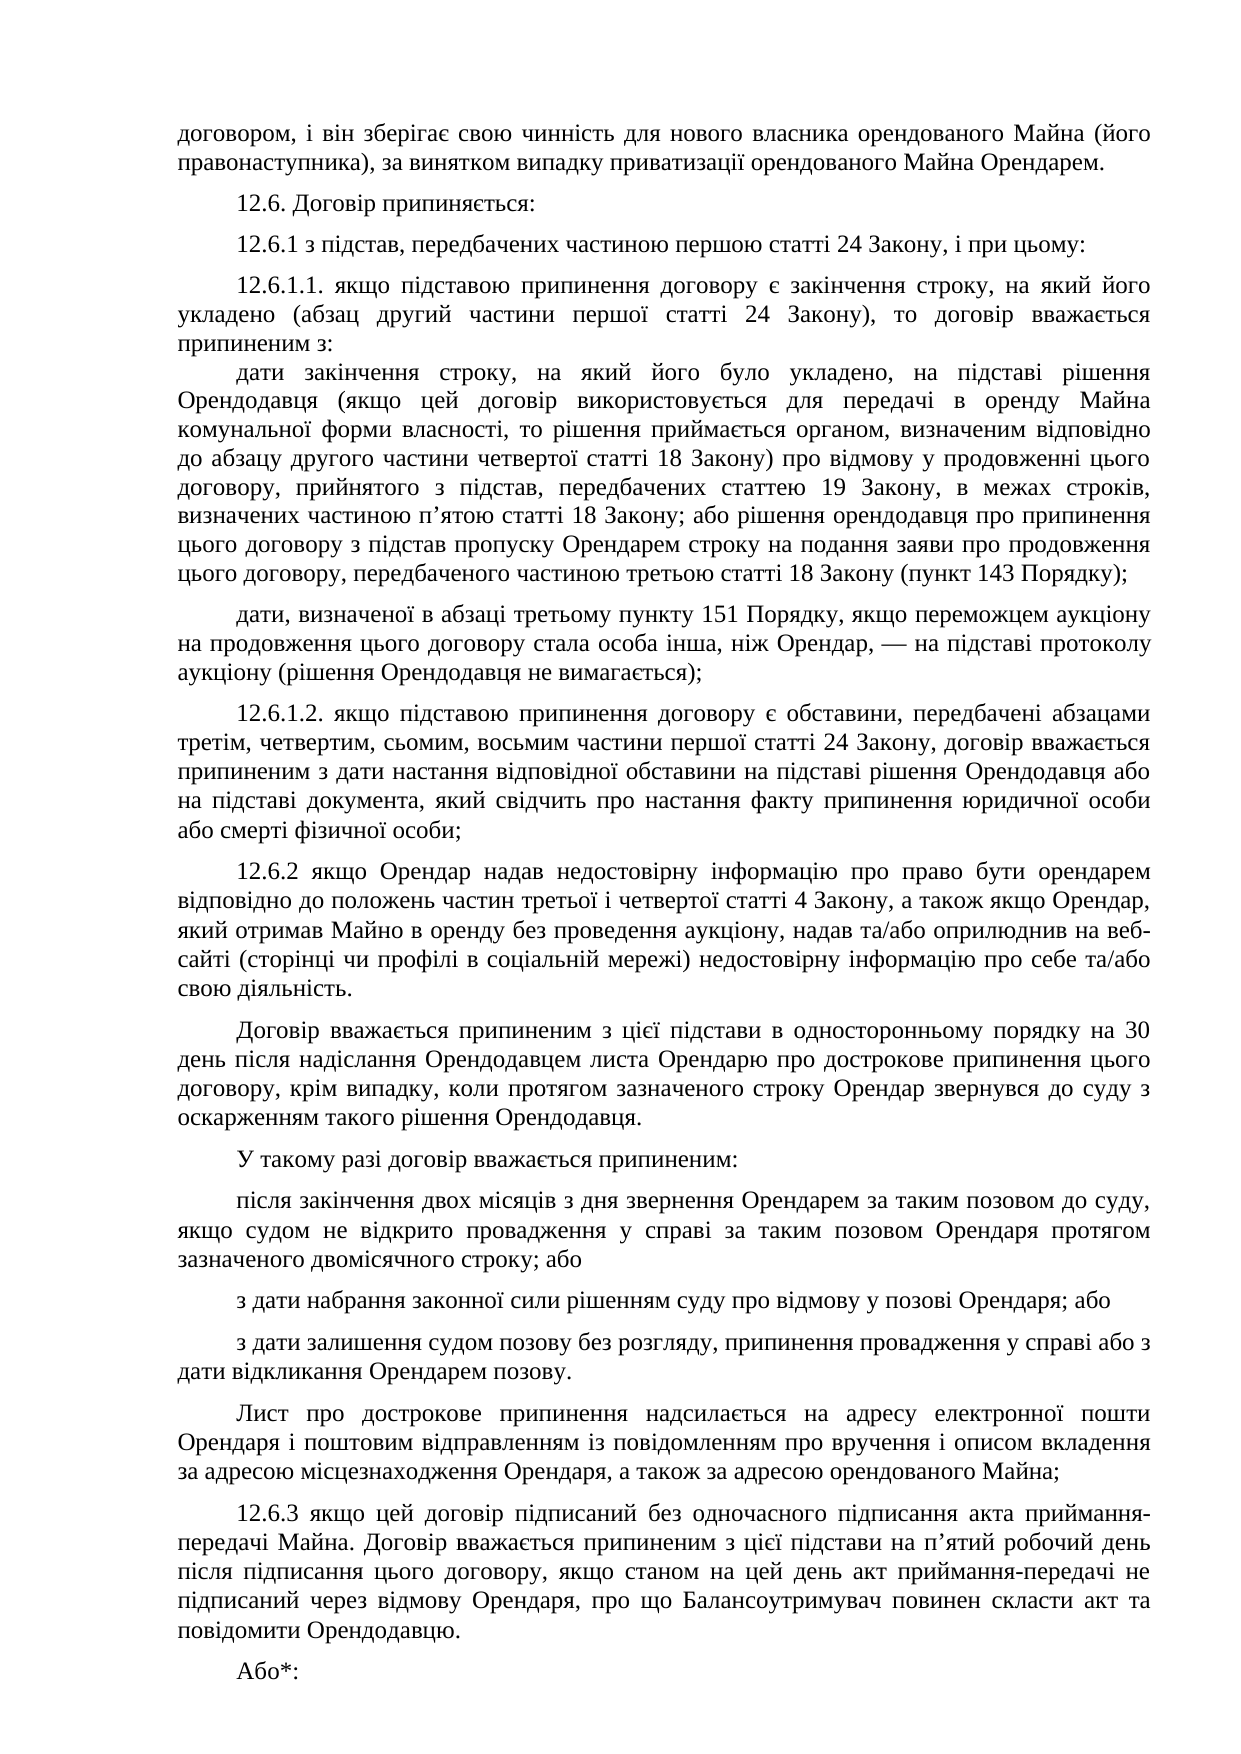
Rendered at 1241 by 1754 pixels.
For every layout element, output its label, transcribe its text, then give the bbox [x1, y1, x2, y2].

text 12.6.3 якщо цей договір підписаний без одночасного підписання акта приймання-передачі Майна. Договір вважається припиненим з цієї підстави на п’ятий робочий день після підписання цього договору, якщо станом на цей день акт приймання-передачі не підписаний через відмову Орендаря, про що Балансоутримувач повинен скласти акт та повідомити Орендодавцю. [177, 1498, 1152, 1644]
text У такому разі договір вважається припиненим: [177, 1144, 1152, 1173]
text 12.6.1.2. якщо підставою припинення договору є обставини, передбачені абзацами третім, четвертим, сьомим, восьмим частини першої статті 24 Закону, договір вважається припиненим з дати настання відповідної обставини на підставі рішення Орендодавця або на підставі документа, який свідчить про настання факту припинення юридичної особи або смерті фізичної особи; [177, 698, 1152, 844]
text з дати залишення судом позову без розгляду, припинення провадження у справі або з дати відкликання Орендарем позову. [177, 1327, 1152, 1386]
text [177, 118, 1152, 176]
text 12.6.2 якщо Орендар надав недостовірну інформацію про право бути орендарем відповідно до положень частин третьої і четвертої статті 4 Закону, а також якщо Орендар, який отримав Майно в оренду без проведення аукціону, надав та/або оприлюднив на веб-сайті (сторінці чи профілі в соціальній мережі) недостовірну інформацію про себе та/або свою діяльність. [177, 856, 1152, 1002]
text дати, визначеної в абзаці третьому пункту 151 Порядку, якщо переможцем аукціону на продовження цього договору стала особа інша, ніж Орендар, — на підставі протоколу аукціону (рішення Орендодавця не вимагається); [177, 599, 1152, 686]
text після закінчення двох місяців з дня звернення Орендарем за таким позовом до суду, якщо судом не відкрито провадження у справі за таким позовом Орендаря протягом зазначеного двомісячного строку; або [177, 1186, 1152, 1273]
text Договір вважається припиненим з цієї підстави в односторонньому порядку на 30 день після надіслання Орендодавцем листа Орендарю про дострокове припинення цього договору, крім випадку, коли протягом зазначеного строку Орендар звернувся до суду з оскарженням такого рішення Орендодавця. [177, 1015, 1152, 1131]
text дати закінчення строку, на який його було укладено, на підставі рішення Орендодавця (якщо цей договір використовується для передачі в оренду Майна комунальної форми власності, то рішення приймається органом, визначеним відповідно до абзацу другого частини четвертої статті 18 Закону) про відмову у продовженні цього договору, прийнятого з підстав, передбачених статтею 19 Закону, в межах строків, визначених частиною п’ятою статті 18 Закону; або рішення орендодавця про припинення цього договору з підстав пропуску Орендарем строку на подання заяви про продовження цього договору, передбаченого частиною третьою статті 18 Закону (пункт 143 Порядку); [177, 357, 1152, 587]
text 12.6. Договір припиняється: [177, 188, 1152, 217]
text з дати набрання законної сили рішенням суду про відмову у позові Орендаря; або [177, 1286, 1152, 1315]
text Або*: [177, 1656, 1152, 1686]
text 12.6.1 з підстав, передбачених частиною першою статті 24 Закону, і при цьому: [177, 229, 1152, 258]
text Лист про дострокове припинення надсилається на адресу електронної пошти Орендаря і поштовим відправленням із повідомленням про вручення і описом вкладення за адресою місцезнаходження Орендаря, а також за адресою орендованого Майна; [177, 1398, 1152, 1486]
text 12.6.1.1. якщо підставою припинення договору є закінчення строку, на який його укладено (абзац другий частини першої статті 24 Закону), то договір вважається припиненим з: [177, 271, 1152, 357]
